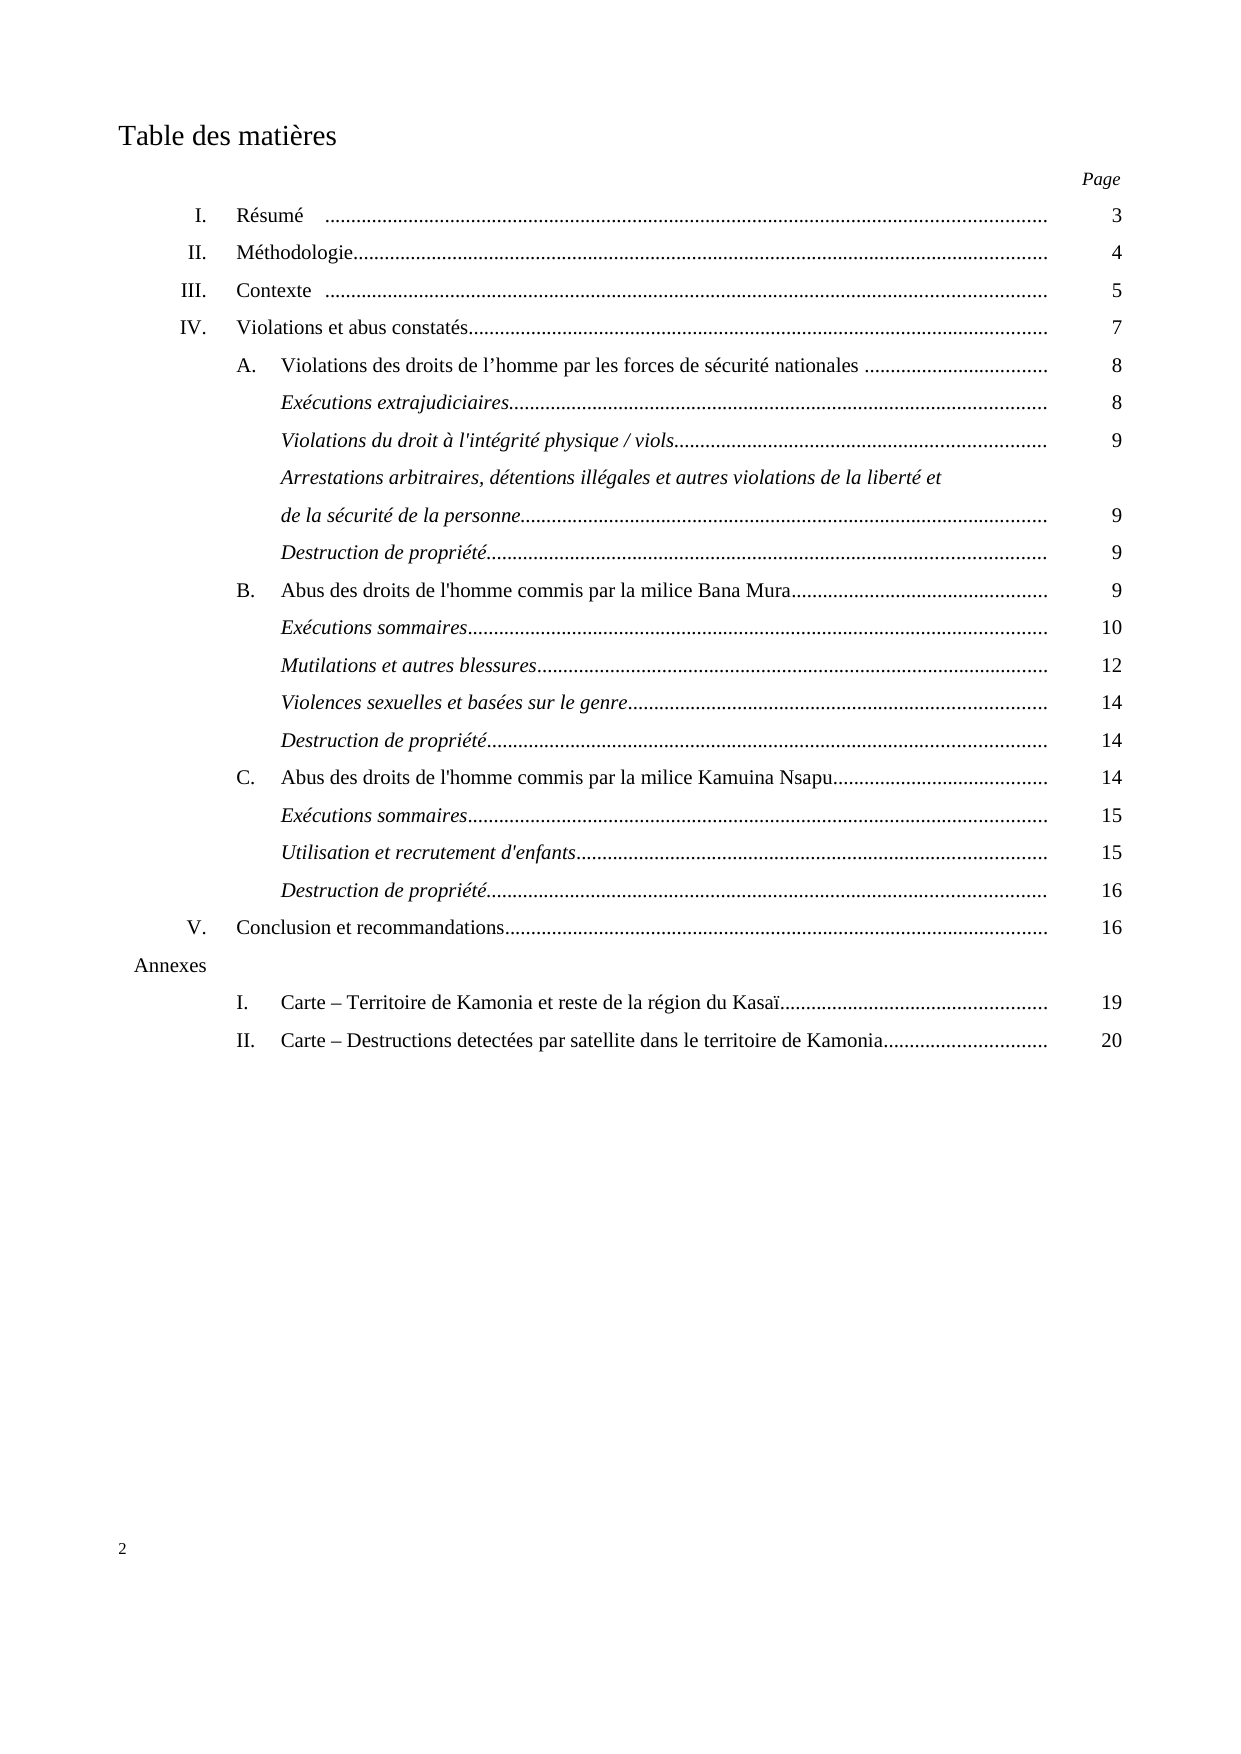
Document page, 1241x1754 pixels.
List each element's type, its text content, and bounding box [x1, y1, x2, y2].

text Mutilations et autres blessures 12 [118, 652, 1122, 677]
text I. Carte – Territoire de Kamonia et reste de la région du Kasaï 19 [118, 989, 1122, 1014]
text II. Méthodologie 4 [118, 239, 1122, 264]
text Destruction de propriété 9 [118, 539, 1122, 564]
text Destruction de propriété 14 [118, 727, 1122, 752]
text Utilisation et recrutement d'enfants 15 [118, 839, 1122, 864]
text Violations du droit à l'intégrité physique / viols 9 [118, 427, 1122, 452]
text Destruction de propriété 16 [118, 877, 1122, 902]
text de la sécurité de la personne 9 [118, 502, 1122, 527]
text C. Abus des droits de l'homme commis par la milice Kamuina Nsapu 14 [118, 764, 1122, 789]
text IV. Violations et abus constatés 7 [118, 314, 1122, 339]
text Violences sexuelles et basées sur le genre 14 [118, 689, 1122, 714]
text V. Conclusion et recommandations 16 [118, 914, 1122, 939]
text I. Résumé 3 [118, 202, 1122, 227]
text II. Carte – Destructions detectées par satellite dans le territoire de Kamonia 20 [118, 1027, 1122, 1052]
text B. Abus des droits de l'homme commis par la milice Bana Mura 9 [118, 577, 1122, 602]
text Table des matières [118, 118, 1122, 152]
text Exécutions sommaires 15 [118, 802, 1122, 827]
text Page [148, 164, 1122, 189]
text A. Violations des droits de l’homme par les forces de sécurité nationales 8 [118, 352, 1122, 377]
text Exécutions extrajudiciaires 8 [118, 389, 1122, 414]
text Annexes [118, 952, 1122, 977]
text Arrestations arbitraires, détentions illégales et autres violations de la liberté et [118, 464, 1122, 489]
text Exécutions sommaires 10 [118, 614, 1122, 639]
text III. Contexte 5 [118, 277, 1122, 302]
